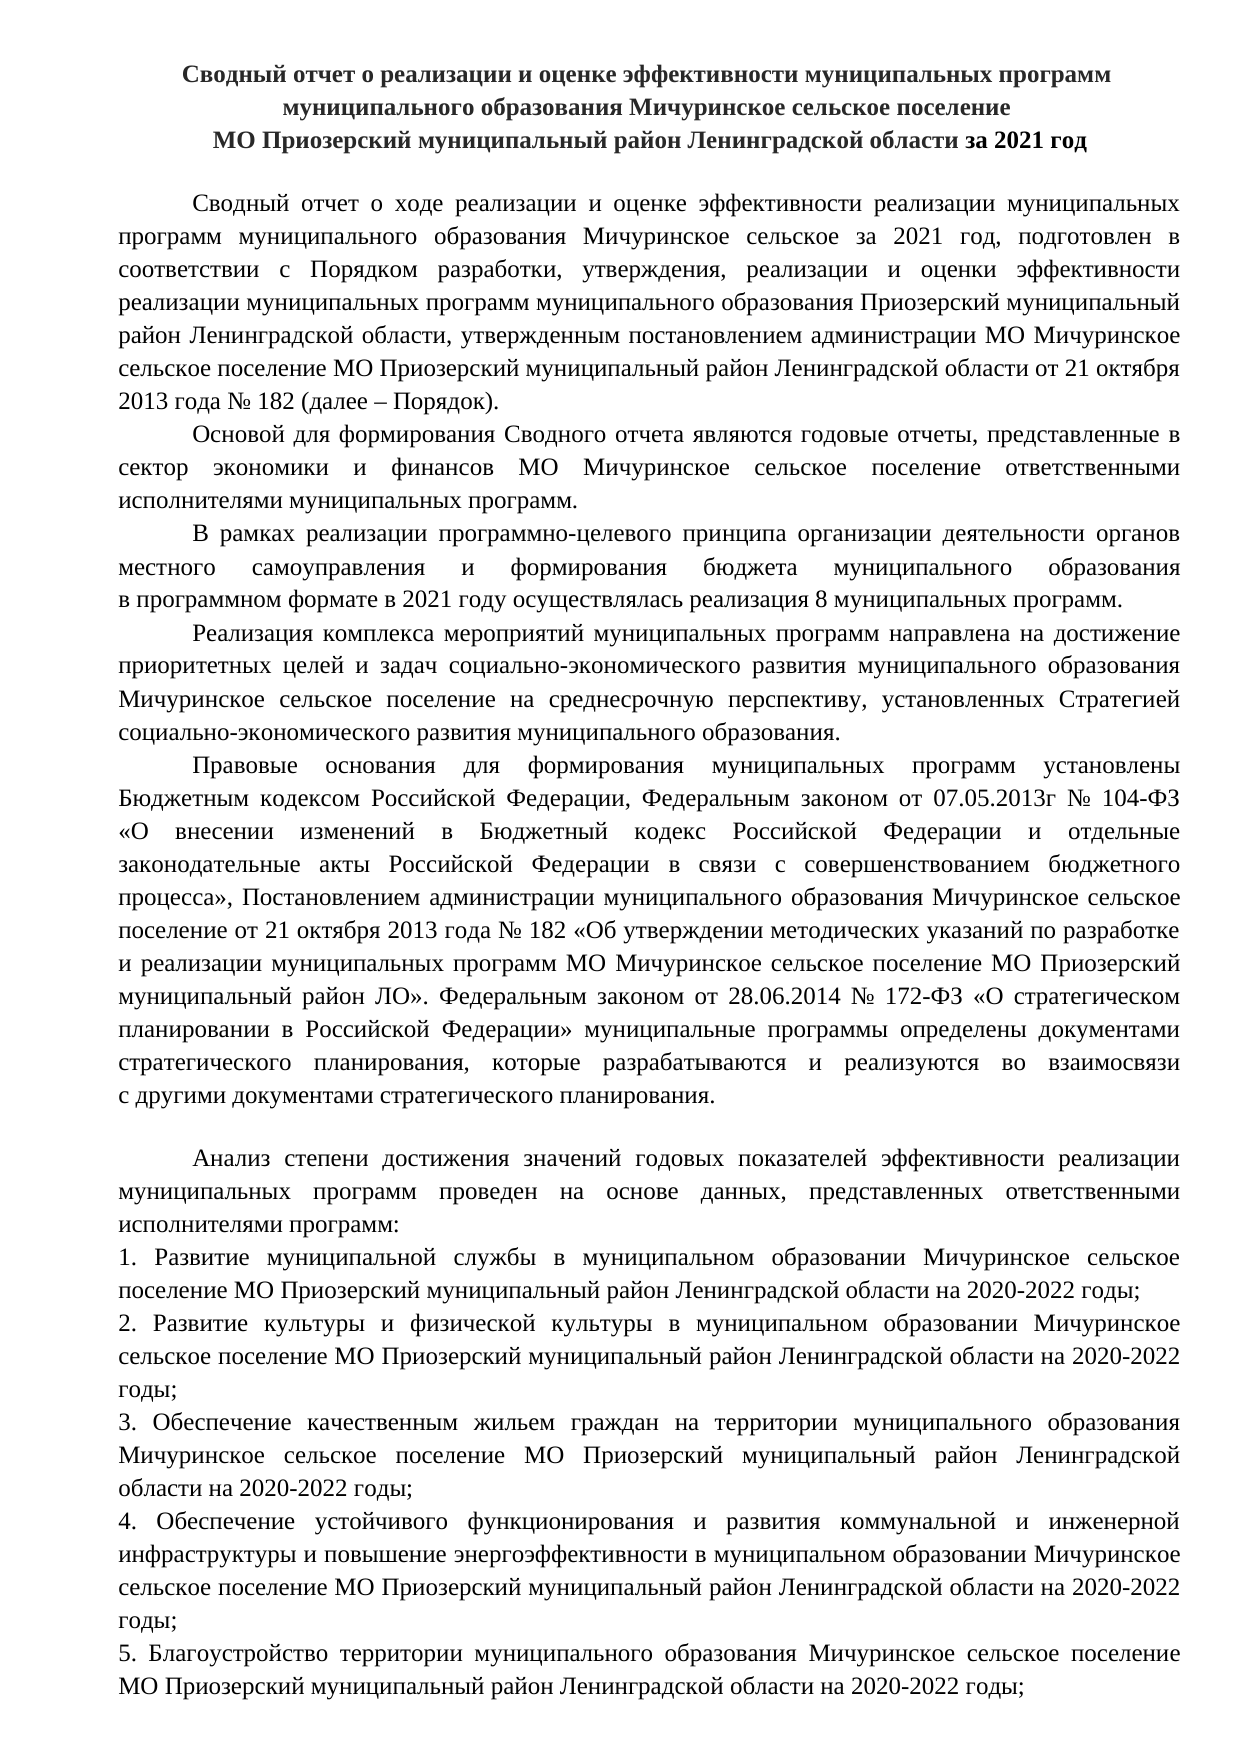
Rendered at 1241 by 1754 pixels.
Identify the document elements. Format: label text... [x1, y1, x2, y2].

text 4. Обеспечение устойчивого функционирования и развития коммунальной и инженерной инфраструктуры и повышение энергоэффективности в муниципальном образовании Мичуринское сельское поселение МО Приозерский муниципальный район Ленинградской области на 2020-2022 годы; [118, 1506, 1181, 1634]
text Сводный отчет о ходе реализации и оценке эффективности реализации муниципальных программ муниципального образования Мичуринское сельское за 2021 год, подготовлен в соответствии с Порядком разработки, утверждения, реализации и оценки эффективности реализации муниципальных программ муниципального образования Приозерский муниципальный район Ленинградской области, утвержденным постановлением администрации МО Мичуринское сельское поселение МО Приозерский муниципальный район Ленинградской области от 21 октября 2013 года № 182 (далее – Порядок). [118, 188, 1181, 415]
text Реализация комплекса мероприятий муниципальных программ направлена на достижение приоритетных целей и задач социально-экономического развития муниципального образования Мичуринское сельское поселение на среднесрочную перспективу, установленных Стратегией социально-экономического развития муниципального образования. [118, 618, 1181, 745]
text 5. Благоустройство территории муниципального образования Мичуринское сельское поселение МО Приозерский муниципальный район Ленинградской области на 2020-2022 годы; [118, 1638, 1181, 1700]
text Основой для формирования Сводного отчета являются годовые отчеты, представленные в сектор экономики и финансов МО Мичуринское сельское поселение ответственными исполнителями муниципальных программ. [118, 419, 1181, 514]
text 2. Развитие культуры и физической культуры в муниципальном образовании Мичуринское сельское поселение МО Приозерский муниципальный район Ленинградской области на 2020-2022 годы; [118, 1308, 1181, 1403]
text Правовые основания для формирования муниципальных программ установлены Бюджетным кодексом Российской Федерации, Федеральным законом от 07.05.2013г № 104-ФЗ «О внесении изменений в Бюджетный кодекс Российской Федерации и отдельные законодательные акты Российской Федерации в связи с совершенствованием бюджетного процесса», Постановлением администрации муниципального образования Мичуринское сельское поселение от 21 октября 2013 года № 182 «Об утверждении методических указаний по разработке и реализации муниципальных программ МО Мичуринское сельское поселение МО Приозерский муниципальный район ЛО». Федеральным законом от 28.06.2014 № 172-ФЗ «О стратегическом планировании в Российской Федерации» муниципальные программы определены документами стратегического планирования, которые разрабатываются и реализуются во взаимосвязи с другими документами стратегического планирования. [118, 750, 1181, 1109]
text 1. Развитие муниципальной службы в муниципальном образовании Мичуринское сельское поселение МО Приозерский муниципальный район Ленинградской области на 2020-2022 годы; [118, 1242, 1181, 1304]
text Сводный отчет о реализации и оценке эффективности муниципальных программ муниципального образования Мичуринское сельское поселение МО Приозерский муниципальный район Ленинградской области за 2021 год [118, 59, 1181, 154]
text Анализ степени достижения значений годовых показателей эффективности реализации муниципальных программ проведен на основе данных, представленных ответственными исполнителями программ: [118, 1143, 1181, 1238]
text 3. Обеспечение качественным жильем граждан на территории муниципального образования Мичуринское сельское поселение МО Приозерский муниципальный район Ленинградской области на 2020-2022 годы; [118, 1407, 1181, 1502]
text В рамках реализации программно-целевого принципа организации деятельности органов местного самоуправления и формирования бюджета муниципального образования в программном формате в 2021 году осуществлялась реализация 8 муниципальных программ. [118, 518, 1181, 613]
